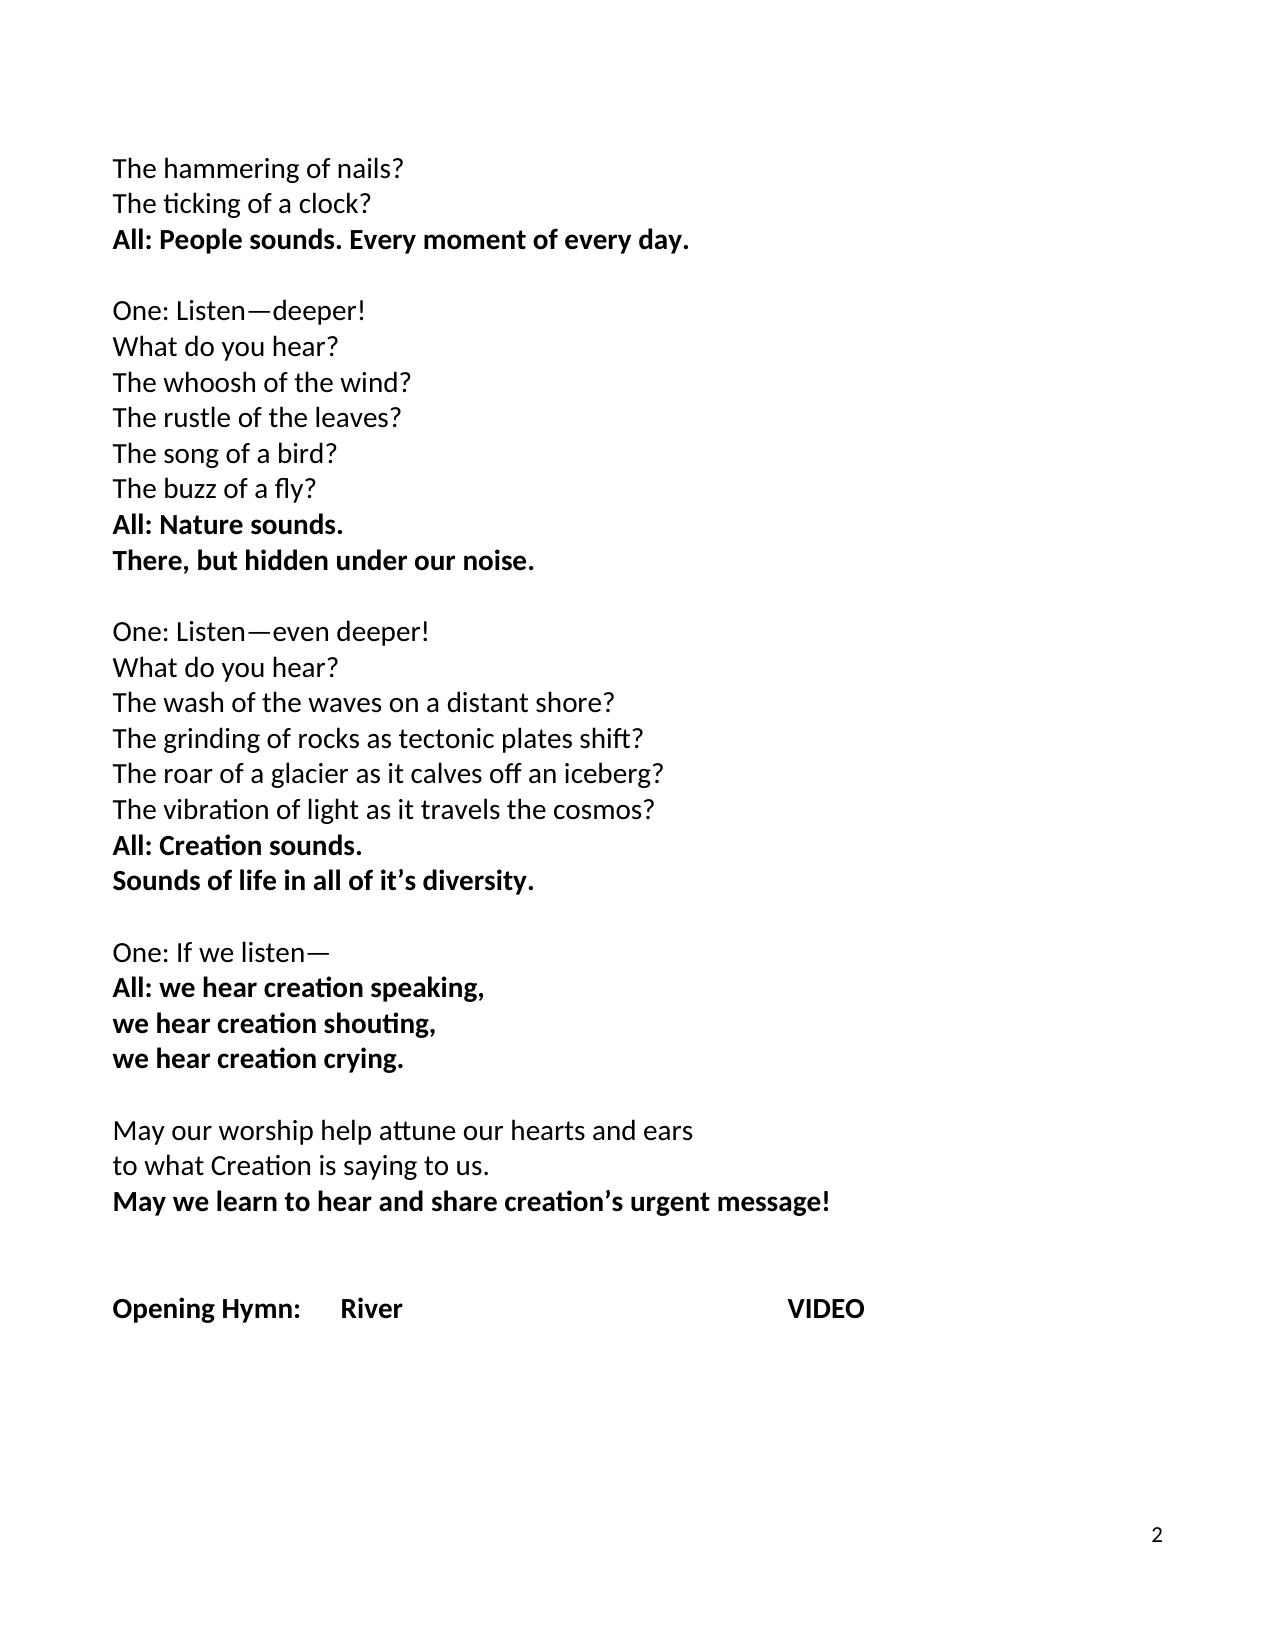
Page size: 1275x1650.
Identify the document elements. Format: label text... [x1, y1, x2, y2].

text What do you hear? [112, 328, 1162, 364]
text What do you hear? [112, 649, 1162, 684]
text we hear creation crying. [112, 1041, 1162, 1076]
text The buzz of a fly? [112, 471, 1162, 506]
text The song of a bird? [112, 435, 1162, 471]
text One: Listen—even deeper! [112, 613, 1162, 649]
text May we learn to hear and share creation’s urgent message! [112, 1183, 1162, 1219]
text The roar of a glacier as it calves off an iceberg? [112, 756, 1162, 791]
text May our worship help attune our hearts and ears [112, 1112, 1162, 1147]
text The vibration of light as it travels the cosmos? [112, 791, 1162, 827]
text we hear creation shouting, [112, 1005, 1162, 1041]
text The hammering of nails? [112, 150, 1162, 186]
text Opening Hymn: River VIDEO [112, 1290, 1162, 1326]
text to what Creation is saying to us. [112, 1147, 1162, 1183]
text One: If we listen— [112, 934, 1162, 969]
text All: People sounds. Every moment of every day. [112, 221, 1162, 257]
text The whoosh of the wind? [112, 364, 1162, 399]
text One: Listen—deeper! [112, 292, 1162, 328]
text There, but hidden under our noise. [112, 542, 1162, 577]
text The wash of the waves on a distant shore? [112, 684, 1162, 720]
text Sounds of life in all of it’s diversity. [112, 862, 1162, 898]
text The rustle of the leaves? [112, 399, 1162, 435]
text The ticking of a clock? [112, 186, 1162, 221]
text All: we hear creation speaking, [112, 969, 1162, 1005]
text The grinding of rocks as tectonic plates shift? [112, 720, 1162, 756]
text All: Nature sounds. [112, 506, 1162, 542]
text All: Creation sounds. [112, 827, 1162, 862]
